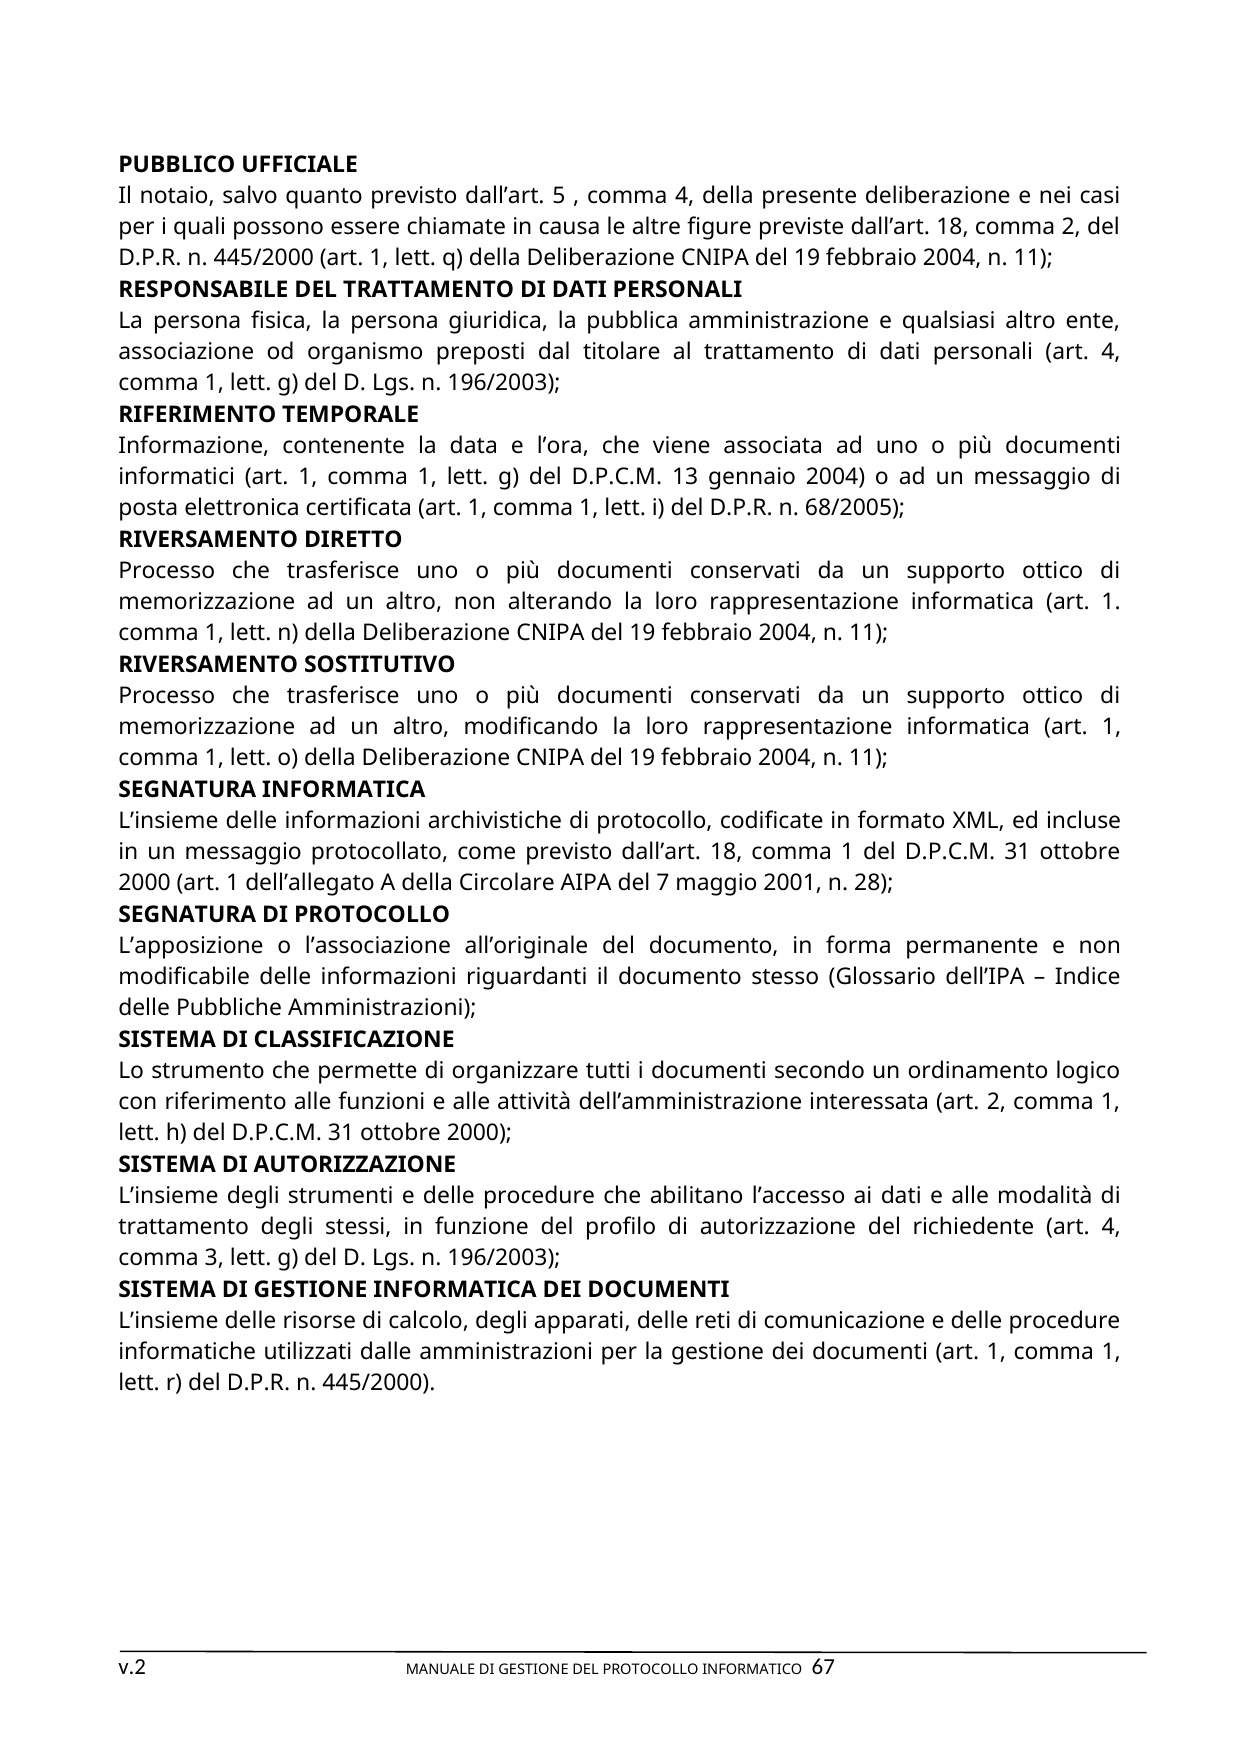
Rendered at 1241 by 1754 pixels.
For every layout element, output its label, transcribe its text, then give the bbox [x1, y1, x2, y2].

text RIFERIMENTO TEMPORALE [118, 398, 1122, 429]
text Il notaio, salvo quanto previsto dall’art. 5 , comma 4, della presente deliberazione e nei casi per i quali possono essere chiamate in causa le altre figure previste dall’art. 18, comma 2, del D.P.R. n. 445/2000 (art. 1, lett. q) della Deliberazione CNIPA del 19 febbraio 2004, n. 11); [118, 179, 1122, 273]
text SEGNATURA DI PROTOCOLLO [118, 898, 1122, 929]
text L’insieme degli strumenti e delle procedure che abilitano l’accesso ai dati e alle modalità di trattamento degli stessi, in funzione del profilo di autorizzazione del richiedente (art. 4, comma 3, lett. g) del D. Lgs. n. 196/2003); [118, 1179, 1122, 1273]
text Processo che trasferisce uno o più documenti conservati da un supporto ottico di memorizzazione ad un altro, non alterando la loro rappresentazione informatica (art. 1. comma 1, lett. n) della Deliberazione CNIPA del 19 febbraio 2004, n. 11); [118, 554, 1122, 648]
text Lo strumento che permette di organizzare tutti i documenti secondo un ordinamento logico con riferimento alle funzioni e alle attività dell’amministrazione interessata (art. 2, comma 1, lett. h) del D.P.C.M. 31 ottobre 2000); [118, 1054, 1122, 1148]
text SISTEMA DI GESTIONE INFORMATICA DEI DOCUMENTI [118, 1273, 1122, 1304]
text L’apposizione o l’associazione all’originale del documento, in forma permanente e non modificabile delle informazioni riguardanti il documento stesso (Glossario dell’IPA – Indice delle Pubbliche Amministrazioni); [118, 929, 1122, 1023]
text RIVERSAMENTO SOSTITUTIVO [118, 648, 1122, 679]
text SISTEMA DI AUTORIZZAZIONE [118, 1148, 1122, 1179]
text SISTEMA DI CLASSIFICAZIONE [118, 1023, 1122, 1054]
text SEGNATURA INFORMATICA [118, 773, 1122, 804]
text Processo che trasferisce uno o più documenti conservati da un supporto ottico di memorizzazione ad un altro, modificando la loro rappresentazione informatica (art. 1, comma 1, lett. o) della Deliberazione CNIPA del 19 febbraio 2004, n. 11); [118, 679, 1122, 773]
text L’insieme delle risorse di calcolo, degli apparati, delle reti di comunicazione e delle procedure informatiche utilizzati dalle amministrazioni per la gestione dei documenti (art. 1, comma 1, lett. r) del D.P.R. n. 445/2000). [118, 1304, 1122, 1398]
text PUBBLICO UFFICIALE [118, 148, 1122, 179]
text RIVERSAMENTO DIRETTO [118, 523, 1122, 554]
text Informazione, contenente la data e l’ora, che viene associata ad uno o più documenti informatici (art. 1, comma 1, lett. g) del D.P.C.M. 13 gennaio 2004) o ad un messaggio di posta elettronica certificata (art. 1, comma 1, lett. i) del D.P.R. n. 68/2005); [118, 429, 1122, 523]
text La persona fisica, la persona giuridica, la pubblica amministrazione e qualsiasi altro ente, associazione od organismo preposti dal titolare al trattamento di dati personali (art. 4, comma 1, lett. g) del D. Lgs. n. 196/2003); [118, 304, 1122, 398]
text RESPONSABILE DEL TRATTAMENTO DI DATI PERSONALI [118, 273, 1122, 304]
text L’insieme delle informazioni archivistiche di protocollo, codificate in formato XML, ed incluse in un messaggio protocollato, come previsto dall’art. 18, comma 1 del D.P.C.M. 31 ottobre 2000 (art. 1 dell’allegato A della Circolare AIPA del 7 maggio 2001, n. 28); [118, 804, 1122, 898]
